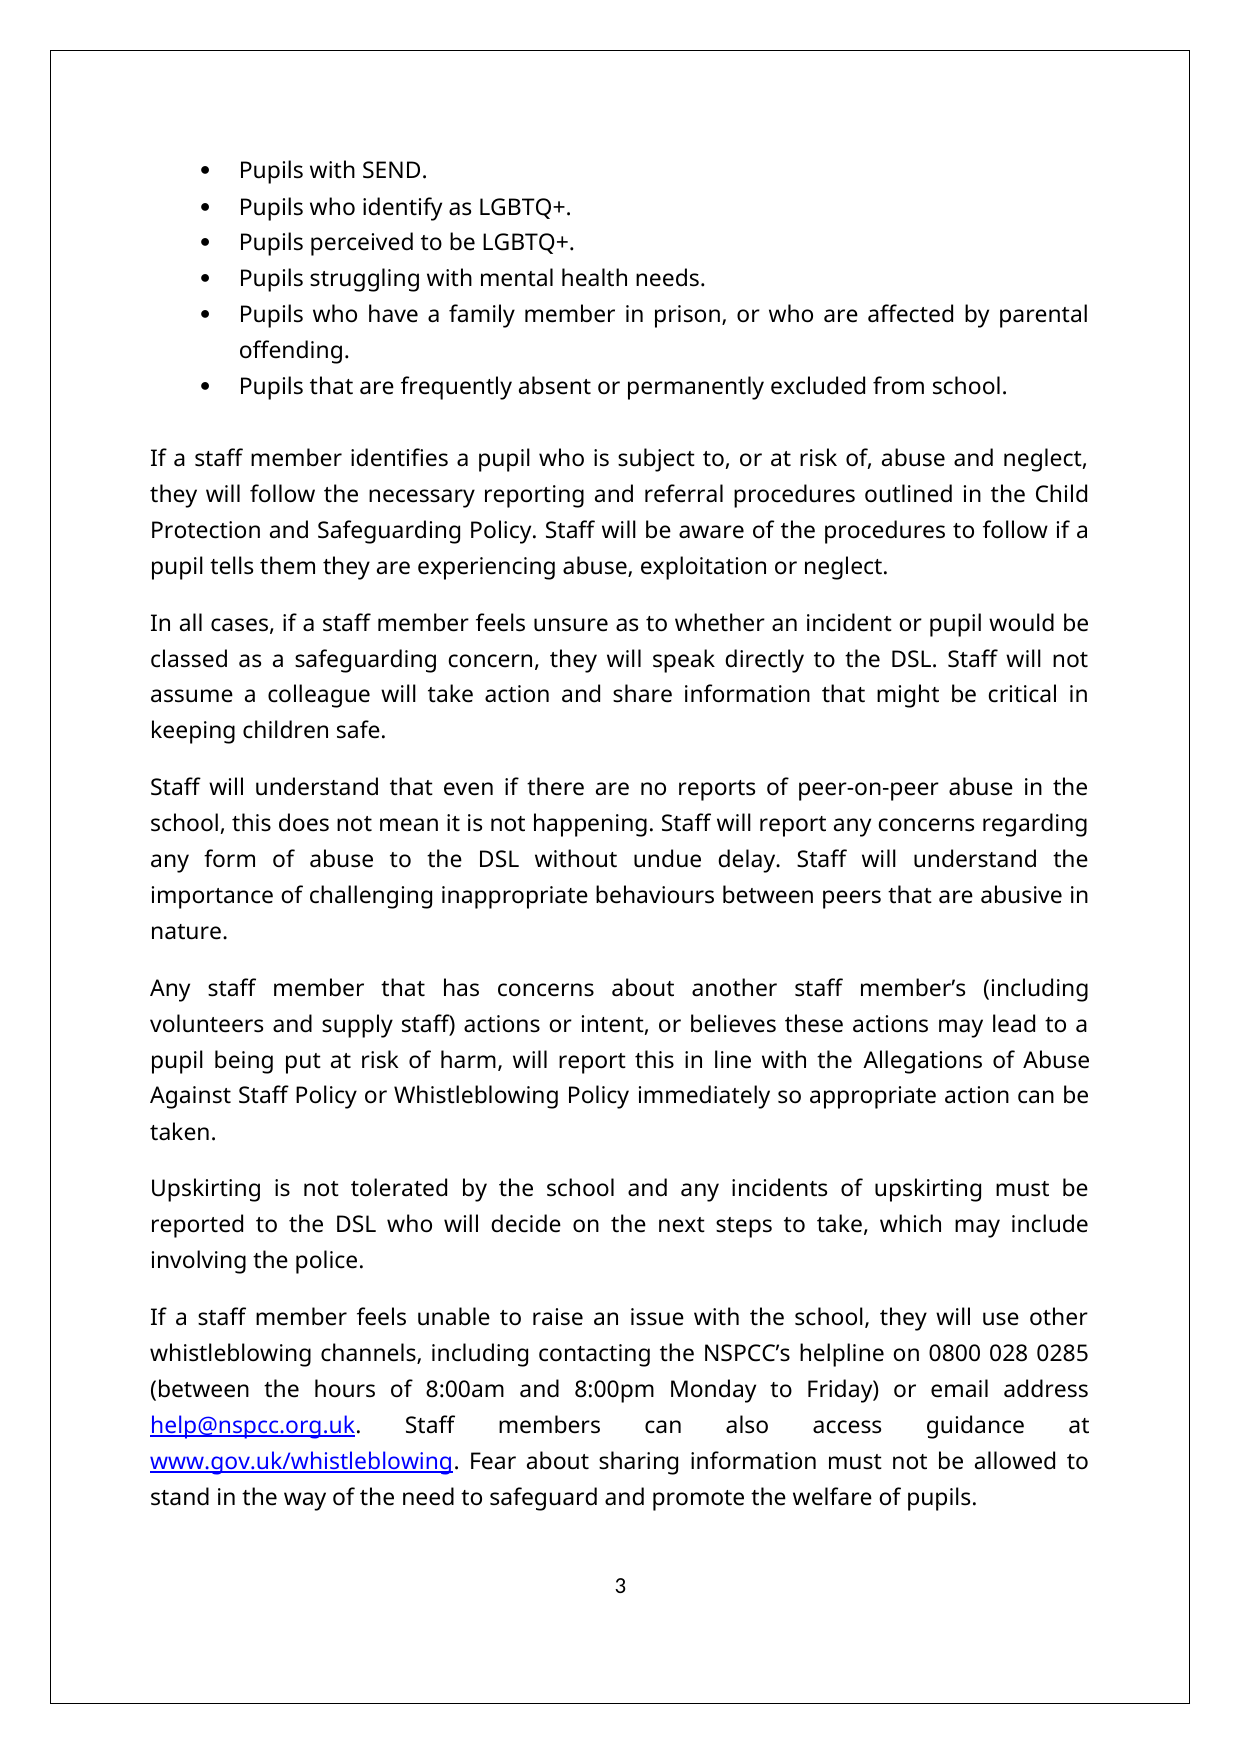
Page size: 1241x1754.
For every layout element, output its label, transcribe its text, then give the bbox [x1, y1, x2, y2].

text Staff will understand that even if there are no reports of peer-on-peer abuse in the school, this does not mean it is not happening. Staff will report any concerns regarding any form of abuse to the DSL without undue delay. Staff will understand the importance of challenging inappropriate behaviours between peers that are abusive in nature. [150, 771, 1090, 946]
text Pupils that are frequently absent or permanently excluded from school. [201, 370, 1090, 401]
text Pupils who identify as LGBTQ+. [201, 190, 1090, 222]
text In all cases, if a staff member feels unsure as to whether an incident or pupil would be classed as a safeguarding concern, they will speak directly to the DSL. Staff will not assume a colleague will take action and share information that might be critical in keeping children safe. [150, 607, 1090, 746]
text If a staff member feels unable to raise an issue with the school, they will use other whistleblowing channels, including contacting the NSPCC’s helpline on 0800 028 0285 (between the hours of 8:00am and 8:00pm Monday to Friday) or email address help@nspcc.org.uk. Staff members can also access guidance at www.gov.uk/whistleblowing. Fear about sharing information must not be allowed to stand in the way of the need to safeguard and promote the welfare of pupils. [150, 1301, 1090, 1512]
text Pupils with SEND. [201, 154, 1090, 186]
text Pupils who have a family member in prison, or who are affected by parental offending. [201, 298, 1090, 365]
text Upskirting is not tolerated by the school and any incidents of upskirting must be reported to the DSL who will decide on the next steps to take, which may include involving the police. [150, 1172, 1090, 1275]
text Pupils struggling with mental health needs. [201, 262, 1090, 293]
text Any staff member that has concerns about another staff member’s (including volunteers and supply staff) actions or intent, or believes these actions may lead to a pupil being put at risk of harm, will report this in line with the Allegations of Abuse Against Staff Policy or Whistleblowing Policy immediately so appropriate action can be taken. [150, 972, 1090, 1147]
text If a staff member identifies a pupil who is subject to, or at risk of, abuse and neglect, they will follow the necessary reporting and referral procedures outlined in the Child Protection and Safeguarding Policy. Staff will be aware of the procedures to follow if a pupil tells them they are experiencing abuse, exploitation or neglect. [150, 442, 1090, 581]
text Pupils perceived to be LGBTQ+. [201, 226, 1090, 258]
